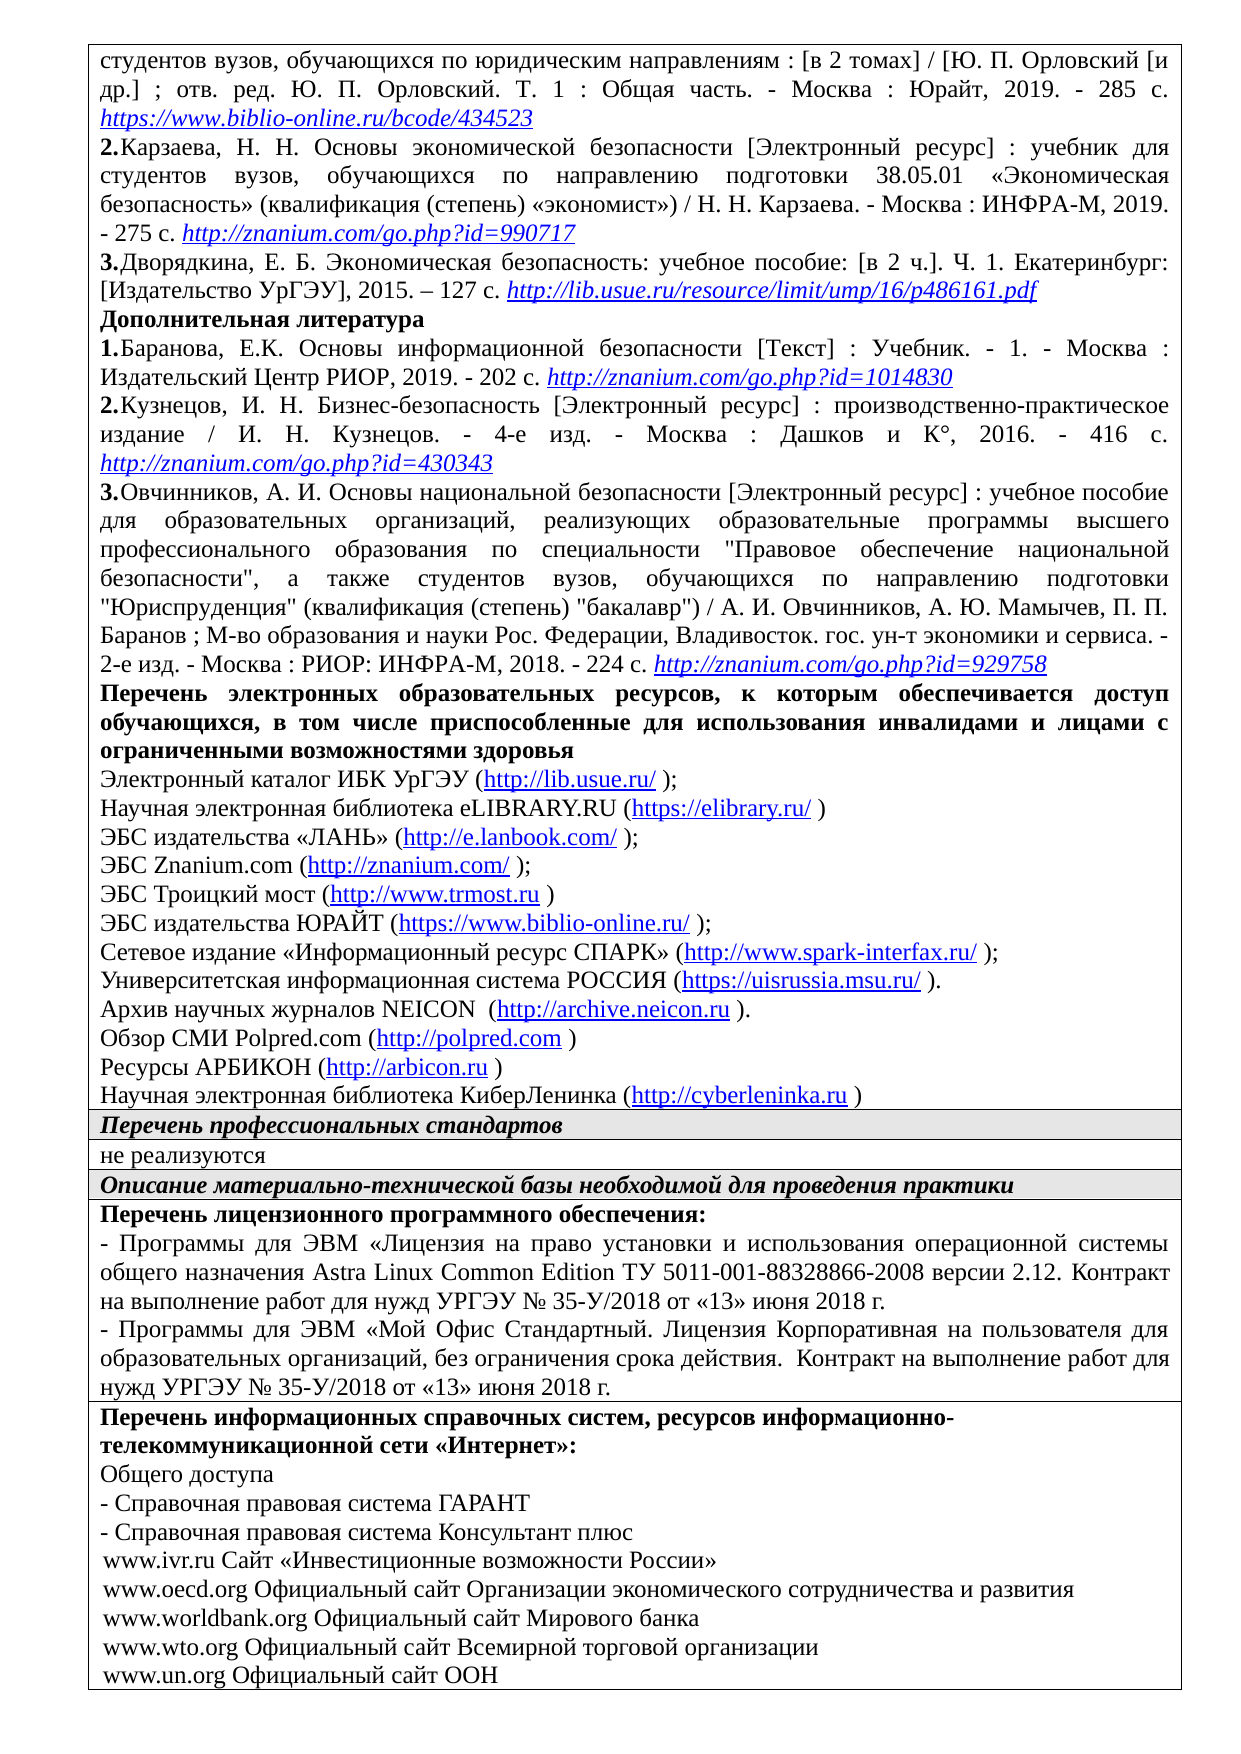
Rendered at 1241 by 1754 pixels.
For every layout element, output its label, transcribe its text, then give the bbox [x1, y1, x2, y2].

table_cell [89, 45, 1181, 1109]
table_cell не реализуются [89, 1140, 1181, 1169]
table_cell Описание материально-технической базы необходимой для проведения практики [89, 1170, 1181, 1198]
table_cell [89, 1402, 1181, 1689]
table_cell Перечень лицензионного программного обеспечения: - Программы для ЭВМ «Лицензия на право установки и использования операционной системы общего назначения Astra Linux Common Edition ТУ 5011-001-88328866-2008 версии 2.12. Контракт на выполнение работ для нужд УРГЭУ № 35-У/2018 от «13» июня 2018 г. - Программы для ЭВМ «Мой Офис Стандартный. Лицензия Корпоративная на пользователя для образовательных организаций, без ограничения срока действия. Контракт на выполнение работ для нужд УРГЭУ № 35-У/2018 от «13» июня 2018 г. [89, 1200, 1181, 1401]
table_cell Перечень профессиональных стандартов [89, 1110, 1181, 1139]
